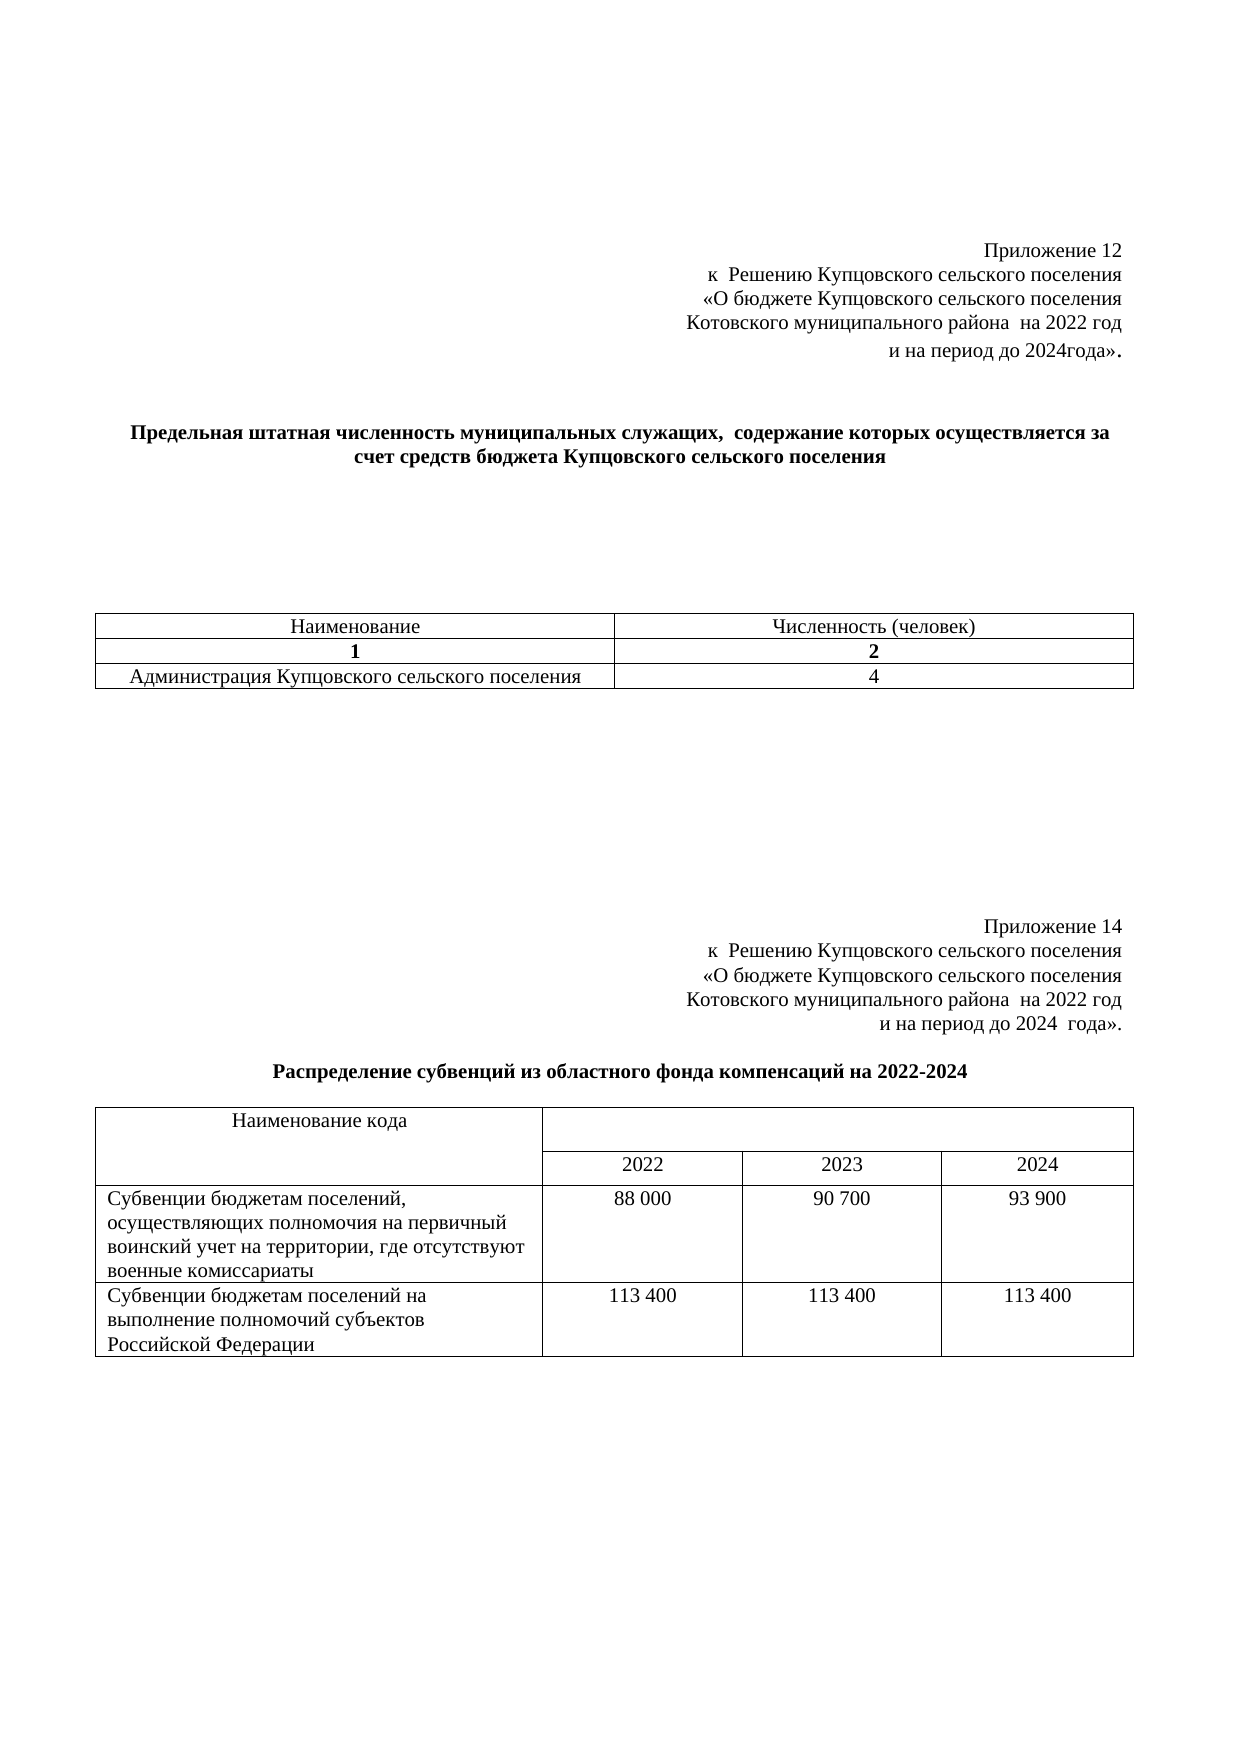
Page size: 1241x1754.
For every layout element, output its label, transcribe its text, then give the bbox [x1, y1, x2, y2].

text Приложение 14 [118, 914, 1122, 938]
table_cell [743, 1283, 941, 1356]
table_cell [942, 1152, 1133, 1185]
text Предельная штатная численность муниципальных служащих, содержание которых осуществляется за счет средств бюджета Купцовского сельского поселения [118, 420, 1122, 468]
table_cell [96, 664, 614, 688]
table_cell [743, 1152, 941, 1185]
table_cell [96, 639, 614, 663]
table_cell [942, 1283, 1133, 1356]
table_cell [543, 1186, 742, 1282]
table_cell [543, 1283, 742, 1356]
text и на период до 2024 года». [118, 1011, 1122, 1035]
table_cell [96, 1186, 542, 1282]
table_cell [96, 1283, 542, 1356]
text Приложение 12 [118, 238, 1122, 262]
text к Решению Купцовского сельского поселения [118, 938, 1122, 962]
text Котовского муниципального района на 2022 год [118, 310, 1122, 334]
text Котовского муниципального района на 2022 год [118, 987, 1122, 1011]
text и на период до 2024года». [118, 334, 1122, 363]
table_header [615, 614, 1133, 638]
text к Решению Купцовского сельского поселения [118, 262, 1122, 286]
text Распределение субвенций из областного фонда компенсаций на 2022-2024 [118, 1059, 1122, 1083]
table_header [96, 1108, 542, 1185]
text «О бюджете Купцовского сельского поселения [118, 962, 1122, 987]
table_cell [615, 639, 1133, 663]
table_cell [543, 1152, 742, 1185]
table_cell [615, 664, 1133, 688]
text «О бюджете Купцовского сельского поселения [118, 286, 1122, 310]
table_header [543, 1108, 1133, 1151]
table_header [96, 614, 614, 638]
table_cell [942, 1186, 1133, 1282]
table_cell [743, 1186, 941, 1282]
